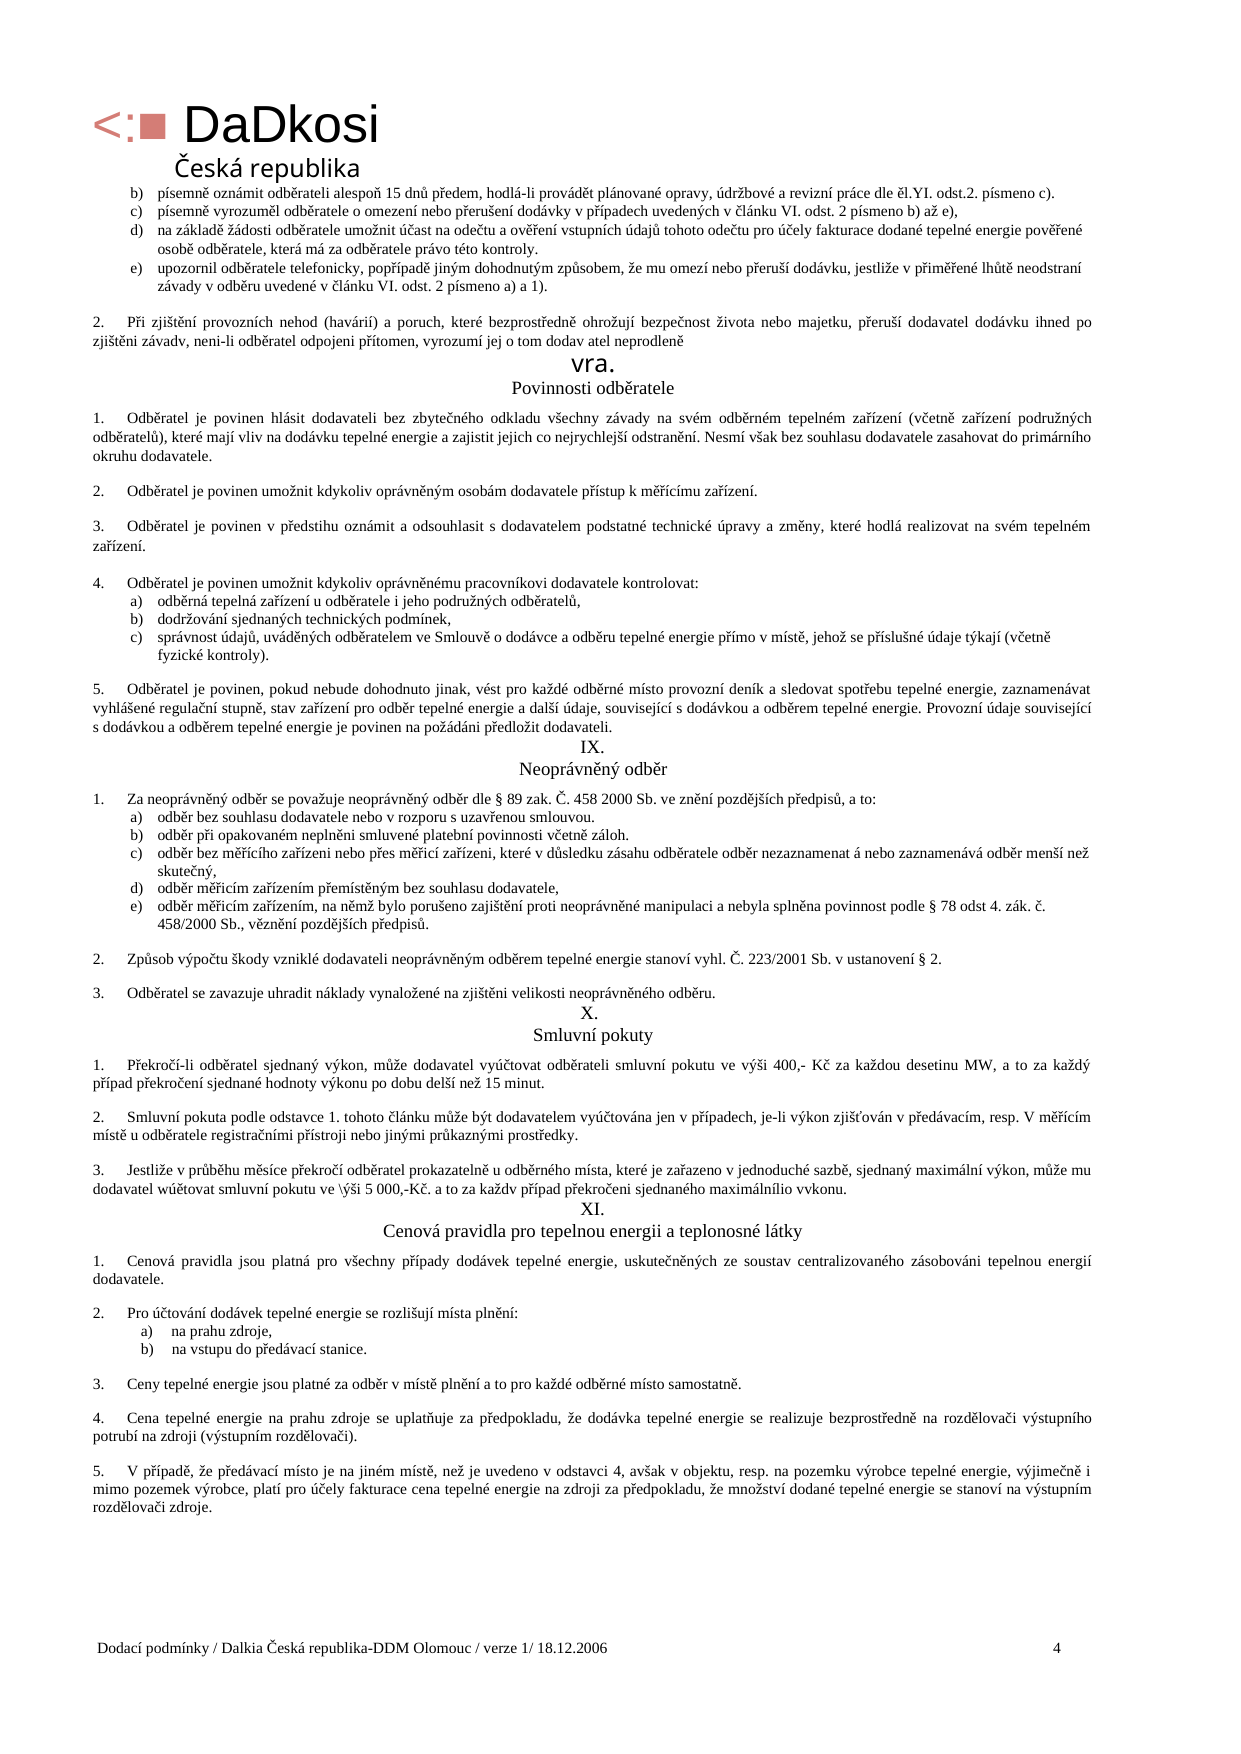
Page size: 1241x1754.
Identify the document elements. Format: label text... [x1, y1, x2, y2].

text Neoprávněný odběr [93, 758, 1093, 779]
list Jestliže v průběhu měsíce překročí odběratel prokazatelně u odběrného místa, které je zařazeno v jednoduché sazbě, sjednaný maximální výkon, může mu dodavatel wúětovat smluvní pokutu ve \ýši 5 000,-Kč. a to za každv případ překročeni sjednaného maximálnílio vvkonu. [93, 1161, 1093, 1197]
list Způsob výpočtu škody vzniklé dodavateli neoprávněným odběrem tepelné energie stanoví vyhl. Č. 223/2001 Sb. v ustanovení § 2. [93, 950, 1093, 968]
list odběr bez souhlasu dodavatele nebo v rozporu s uzavřenou smlouvou. [130, 808, 1093, 826]
list Ceny tepelné energie jsou platné za odběr v místě plnění a to pro každé odběrné místo samostatně. [93, 1375, 1093, 1393]
list V případě, že předávací místo je na jiném místě, než je uvedeno v odstavci 4, avšak v objektu, resp. na pozemku výrobce tepelné energie, výjimečně i mimo pozemek výrobce, platí pro účely fakturace cena tepelné energie na zdroji za předpokladu, že množství dodané tepelné energie se stanoví na výstupním rozdělovači zdroje. [93, 1462, 1093, 1516]
text XI. [578, 1198, 1093, 1220]
list Cenová pravidla jsou platná pro všechny případy dodávek tepelné energie, uskutečněných ze soustav centralizovaného zásobováni tepelnou energií dodavatele. [93, 1252, 1093, 1288]
list Při zjištění provozních nehod (havárií) a poruch, které bezprostředně ohrožují bezpečnost života nebo majetku, přeruší dodavatel dodávku ihned po zjištěni závadv, neni-li odběratel odpojeni přítomen, vyrozumí jej o tom dodav atel neprodleně [93, 313, 1093, 350]
list odběr při opakovaném neplněni smluvené platební povinnosti včetně záloh. [130, 826, 1093, 843]
text IX. [578, 736, 1093, 758]
list Pro účtování dodávek tepelné energie se rozlišují místa plnění: [93, 1304, 1093, 1322]
list na vstupu do předávací stanice. [141, 1340, 1093, 1358]
list Překročí-li odběratel sjednaný výkon, může dodavatel vyúčtovat odběrateli smluvní pokutu ve výši 400,- Kč za každou desetinu MW, a to za každý případ překročení sjednané hodnoty výkonu po dobu delší než 15 minut. [93, 1056, 1093, 1092]
list odběr měřicím zařízením, na němž bylo porušeno zajištění proti neoprávněné manipulaci a nebyla splněna povinnost podle § 78 odst 4. zák. č. 458/2000 Sb., věznění pozdějších předpisů. [130, 897, 1093, 933]
text <:■ DaDkosi [93, 94, 1093, 154]
text Smluvní pokuty [93, 1024, 1093, 1045]
text vra. [93, 352, 1093, 377]
list na prahu zdroje, [141, 1322, 1093, 1340]
text Česká republika [174, 154, 1093, 183]
list písemně oznámit odběrateli alespoň 15 dnů předem, hodlá-li provádět plánované opravy, údržbové a revizní práce dle ěl.YI. odst.2. písmeno c). [130, 183, 1093, 201]
list upozornil odběratele telefonicky, popřípadě jiným dohodnutým způsobem, že mu omezí nebo přeruší dodávku, jestliže v přiměřené lhůtě neodstraní závady v odběru uvedené v článku VI. odst. 2 písmeno a) a 1). [130, 258, 1093, 295]
list Odběratel je povinen umožnit kdykoliv oprávněnému pracovníkovi dodavatele kontrolovat: [93, 574, 1093, 592]
list na základě žádosti odběratele umožnit účast na odečtu a ověření vstupních údajů tohoto odečtu pro účely fakturace dodané tepelné energie pověřené osobě odběratele, která má za odběratele právo této kontroly. [130, 221, 1093, 258]
list Za neoprávněný odběr se považuje neoprávněný odběr dle § 89 zak. Č. 458 2000 Sb. ve znění pozdějších předpisů, a to: [93, 790, 1093, 808]
list odběrná tepelná zařízení u odběratele i jeho podružných odběratelů, [130, 592, 1093, 609]
text Cenová pravidla pro tepelnou energii a teplonosné látky [93, 1220, 1093, 1241]
list dodržování sjednaných technických podmínek, [130, 609, 1093, 627]
list odběr bez měřícího zařízeni nebo přes měřicí zařízeni, které v důsledku zásahu odběratele odběr nezaznamenat á nebo zaznamenává odběr menší než skutečný, [130, 843, 1093, 879]
list Odběratel je povinen, pokud nebude dohodnuto jinak, vést pro každé odběrné místo provozní deník a sledovat spotřebu tepelné energie, zaznamenávat vyhlášené regulační stupně, stav zařízení pro odběr tepelné energie a další údaje, související s dodávkou a odběrem tepelné energie. Provozní údaje související s dodávkou a odběrem tepelné energie je povinen na požádáni předložit dodavateli. [93, 680, 1093, 735]
list Odběratel je povinen hlásit dodavateli bez zbytečného odkladu všechny závady na svém odběrném tepelném zařízení (včetně zařízení podružných odběratelů), které mají vliv na dodávku tepelné energie a zajistit jejich co nejrychlejší odstranění. Nesmí však bez souhlasu dodavatele zasahovat do primárního okruhu dodavatele. [93, 409, 1093, 464]
list správnost údajů, uváděných odběratelem ve Smlouvě o dodávce a odběru tepelné energie přímo v místě, jehož se příslušné údaje týkají (včetně fyzické kontroly). [130, 627, 1093, 663]
list odběr měřicím zařízením přemístěným bez souhlasu dodavatele, [130, 879, 1093, 897]
list písemně vyrozuměl odběratele o omezení nebo přerušení dodávky v případech uvedených v článku VI. odst. 2 písmeno b) až e), [130, 202, 1093, 220]
list Odběratel se zavazuje uhradit náklady vynaložené na zjištěni velikosti neoprávněného odběru. [93, 984, 1093, 1002]
list Cena tepelné energie na prahu zdroje se uplatňuje za předpokladu, že dodávka tepelné energie se realizuje bezprostředně na rozdělovači výstupního potrubí na zdroji (výstupním rozdělovači). [93, 1409, 1093, 1445]
list Odběratel je povinen v předstihu oznámit a odsouhlasit s dodavatelem podstatné technické úpravy a změny, které hodlá realizovat na svém tepelném zařízení. [93, 517, 1093, 555]
list Smluvní pokuta podle odstavce 1. tohoto článku může být dodavatelem vyúčtována jen v případech, je-li výkon zjišťován v předávacím, resp. V měřícím místě u odběratele registračními přístroji nebo jinými průkaznými prostředky. [93, 1108, 1093, 1144]
list Odběratel je povinen umožnit kdykoliv oprávněným osobám dodavatele přístup k měřícímu zařízení. [93, 482, 1093, 500]
text Povinnosti odběratele [93, 377, 1093, 399]
text X. [578, 1002, 1093, 1024]
